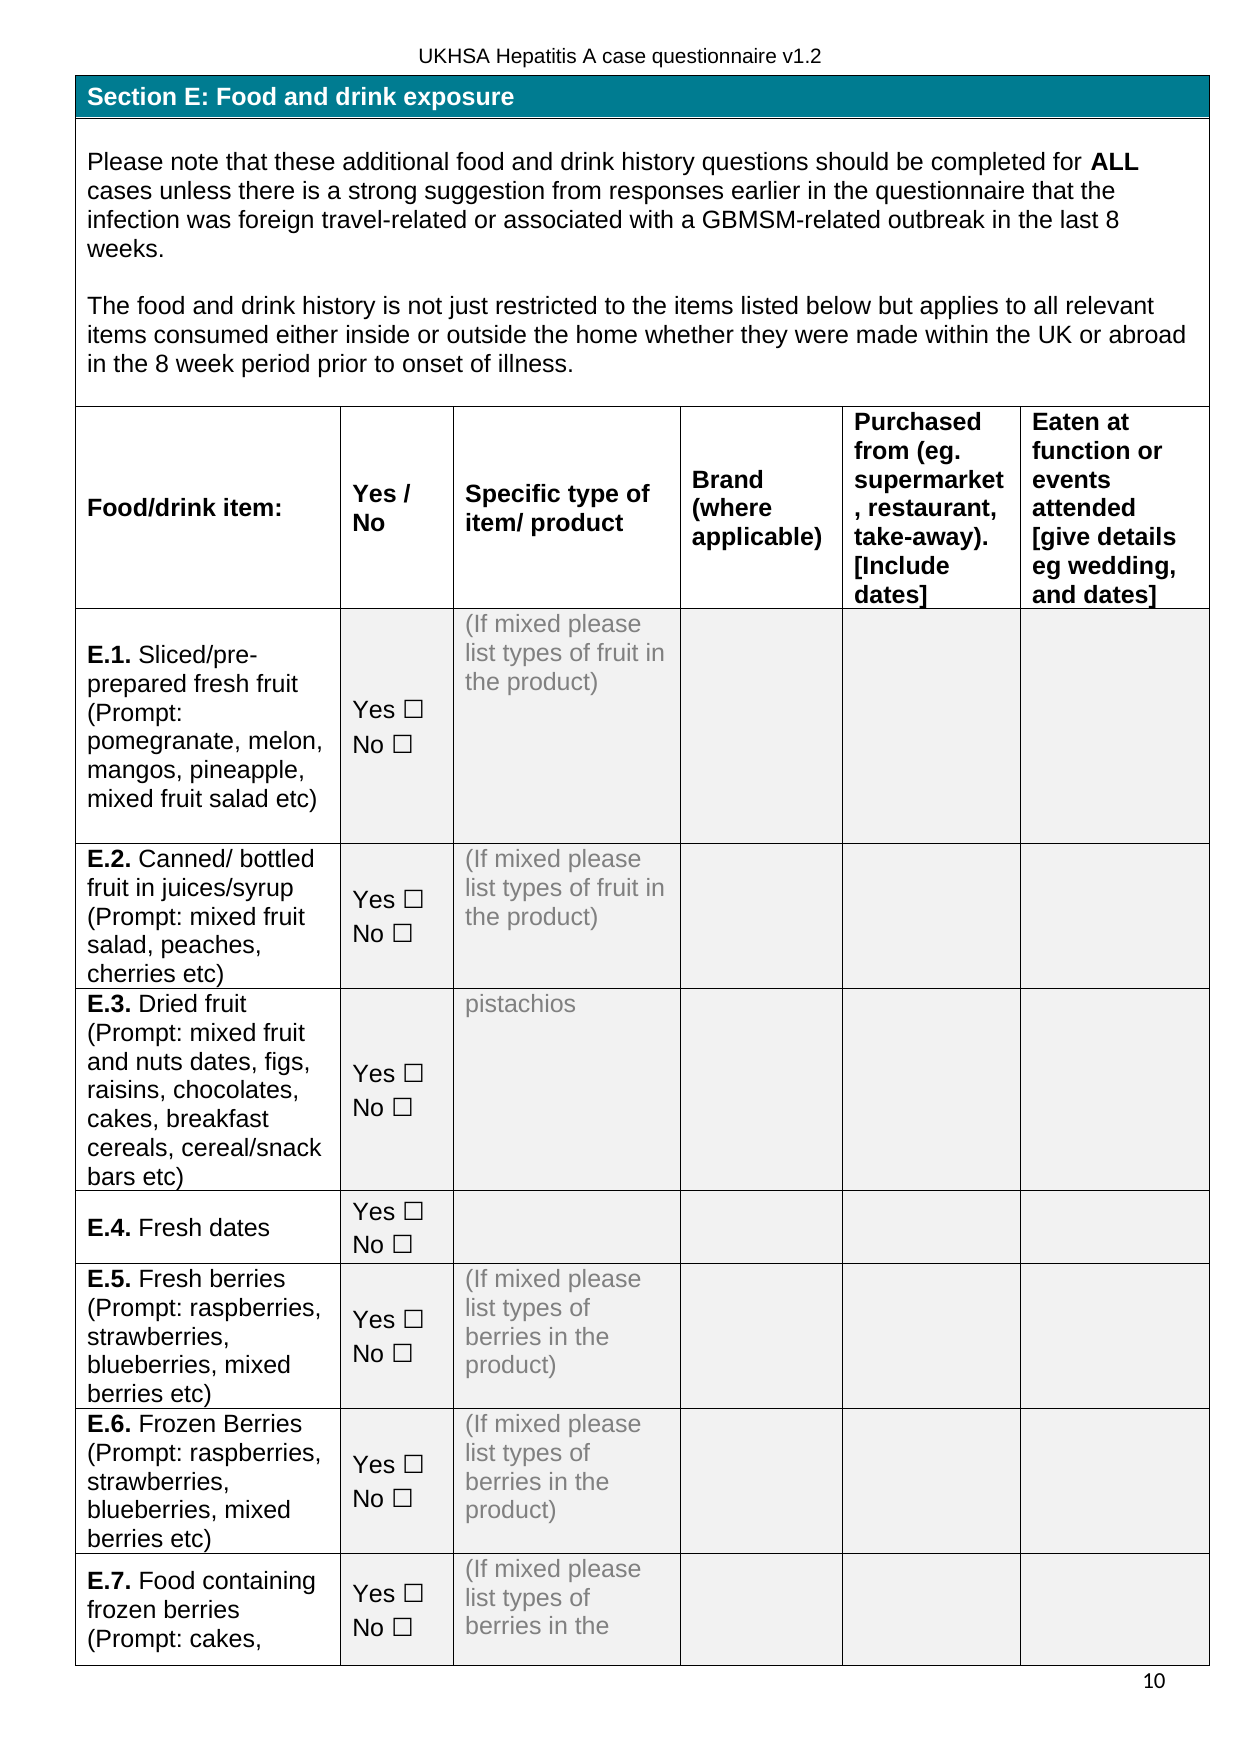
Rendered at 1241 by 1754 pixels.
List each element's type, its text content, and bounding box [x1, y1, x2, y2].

table_cell Eaten at function or events attended [give details eg wedding, and dates] [1021, 407, 1209, 608]
table_cell (If mixed please list types of fruit in the product) [454, 609, 680, 843]
table_cell E.3. Dried fruit (Prompt: mixed fruit and nuts dates, figs, raisins, chocolates, cakes, breakfast cereals, cereal/snack bars etc) [76, 989, 340, 1190]
table_cell Yes No [341, 1264, 453, 1408]
table_cell [1021, 1554, 1209, 1665]
table_cell Specific type of item/ product [454, 407, 680, 608]
table_cell [681, 989, 842, 1190]
table_cell Food/drink item: [76, 407, 340, 608]
table_cell Please note that these additional food and drink history questions should be completed for ALL cases unless there is a strong suggestion from responses earlier in the questionnaire that the infection was foreign travel-related or associated with a GBMSM-related outbreak in the last 8 weeks. The food and drink history is not just restricted to the items listed below but applies to all relevant items consumed either inside or outside the home whether they were made within the UK or abroad in the 8 week period prior to onset of illness. [76, 119, 1209, 406]
table_cell E.2. Canned/ bottled fruit in juices/syrup (Prompt: mixed fruit salad, peaches, cherries etc) [76, 844, 340, 988]
table_cell [681, 1191, 842, 1263]
table_cell [1021, 1191, 1209, 1263]
table_cell [681, 609, 842, 843]
table_cell [681, 1409, 842, 1553]
table_cell Yes No [341, 989, 453, 1190]
table_cell Yes No [341, 609, 453, 843]
table_cell (If mixed please list types of fruit in the product) [454, 844, 680, 988]
table_cell [843, 1409, 1020, 1553]
table_cell [1021, 1264, 1209, 1408]
table_cell E.5. Fresh berries (Prompt: raspberries, strawberries, blueberries, mixed berries etc) [76, 1264, 340, 1408]
table_cell (If mixed please list types of berries in the product) [454, 1264, 680, 1408]
table_cell Yes No [341, 844, 453, 988]
table_cell [843, 989, 1020, 1190]
table_cell [1021, 609, 1209, 843]
table_cell [843, 1191, 1020, 1263]
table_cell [454, 1554, 680, 1665]
table_cell Yes No [341, 1409, 453, 1553]
table_cell [454, 1191, 680, 1263]
table_cell Purchased from (eg. supermarket, restaurant, take-away). [Include dates] [843, 407, 1020, 608]
table_cell E.6. Frozen Berries (Prompt: raspberries, strawberries, blueberries, mixed berries etc) [76, 1409, 340, 1553]
table_cell (If mixed please list types of berries in the product) [454, 1409, 680, 1553]
table_cell Yes No [341, 1554, 453, 1665]
table_cell [843, 609, 1020, 843]
table_cell [681, 844, 842, 988]
table_cell [681, 1264, 842, 1408]
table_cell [76, 1554, 340, 1665]
table_cell [843, 1264, 1020, 1408]
table_cell E.1. Sliced/pre-prepared fresh fruit (Prompt: pomegranate, melon, mangos, pineapple, mixed fruit salad etc) [76, 609, 340, 843]
table_cell Yes / No [341, 407, 453, 608]
table_cell [1021, 1409, 1209, 1553]
table_cell Yes No [341, 1191, 453, 1263]
table_cell E.4. Fresh dates [76, 1191, 340, 1263]
table_cell [681, 1554, 842, 1665]
table_cell [843, 1554, 1020, 1665]
table_cell Brand (where applicable) [681, 407, 842, 608]
table_header Section E: Food and drink exposure [76, 76, 1209, 117]
table_cell pistachios [454, 989, 680, 1190]
table_cell [1021, 989, 1209, 1190]
table_cell [1021, 844, 1209, 988]
table_cell [843, 844, 1020, 988]
